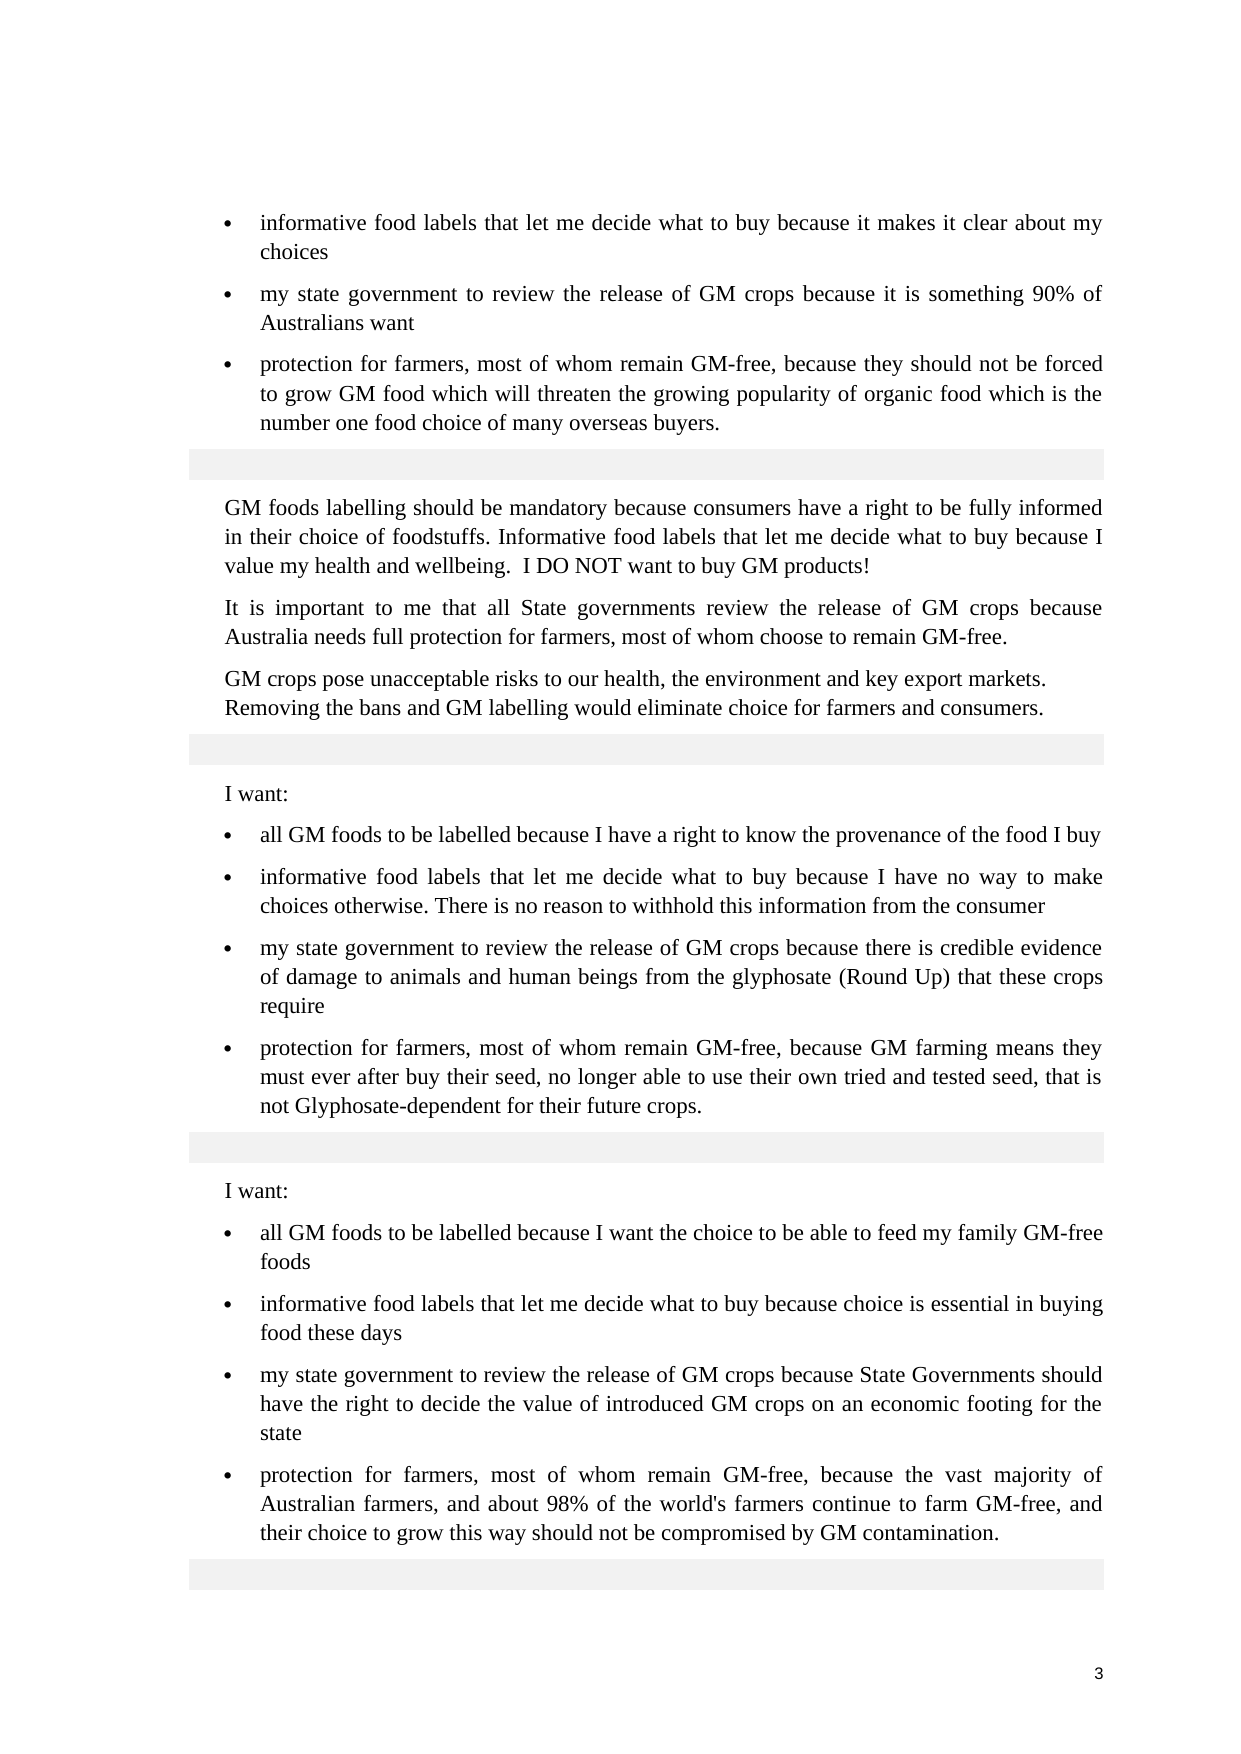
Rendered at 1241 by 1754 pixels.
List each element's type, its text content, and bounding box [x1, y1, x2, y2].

table_header [189, 1132, 1104, 1163]
text my state government to review the release of GM crops because it is something 90% of Australians want [224, 278, 1104, 336]
text informative food labels that let me decide what to buy because I have no way to make choices otherwise. There is no reason to withhold this information from the consumer [224, 861, 1104, 919]
table_header [189, 449, 1104, 480]
text all GM foods to be labelled because I have a right to know the provenance of the food I buy [224, 819, 1104, 848]
text informative food labels that let me decide what to buy because it makes it clear about my choices [224, 207, 1104, 265]
text all GM foods to be labelled because I want the choice to be able to feed my family GM-free foods [224, 1217, 1104, 1276]
text protection for farmers, most of whom remain GM-free, because GM farming means they must ever after buy their seed, no longer able to use their own tried and tested seed, that is not Glyphosate-dependent for their future crops. [224, 1032, 1104, 1119]
text It is important to me that all State governments review the release of GM crops because Australia needs full protection for farmers, most of whom choose to remain GM-free. [224, 592, 1104, 651]
text protection for farmers, most of whom remain GM-free, because they should not be forced to grow GM food which will threaten the growing popularity of organic food which is the number one food choice of many overseas buyers. [224, 348, 1104, 436]
table_header [189, 734, 1104, 765]
text informative food labels that let me decide what to buy because choice is essential in buying food these days [224, 1288, 1104, 1346]
text GM crops pose unacceptable risks to our health, the environment and key export markets. Removing the bans and GM labelling would eliminate choice for farmers and consumers. [224, 663, 1104, 721]
text my state government to review the release of GM crops because State Governments should have the right to decide the value of introduced GM crops on an economic footing for the state [224, 1359, 1104, 1446]
text I want: [224, 778, 1104, 807]
table_header [189, 1559, 1104, 1590]
text I want: [224, 1176, 1104, 1205]
text protection for farmers, most of whom remain GM-free, because the vast majority of Australian farmers, and about 98% of the world's farmers continue to farm GM-free, and their choice to grow this way should not be compromised by GM contamination. [224, 1459, 1104, 1546]
text GM foods labelling should be mandatory because consumers have a right to be fully informed in their choice of foodstuffs. Informative food labels that let me decide what to buy because I value my health and wellbeing. I DO NOT want to buy GM products! [224, 492, 1104, 580]
text my state government to review the release of GM crops because there is credible evidence of damage to animals and human beings from the glyphosate (Round Up) that these crops require [224, 932, 1104, 1019]
